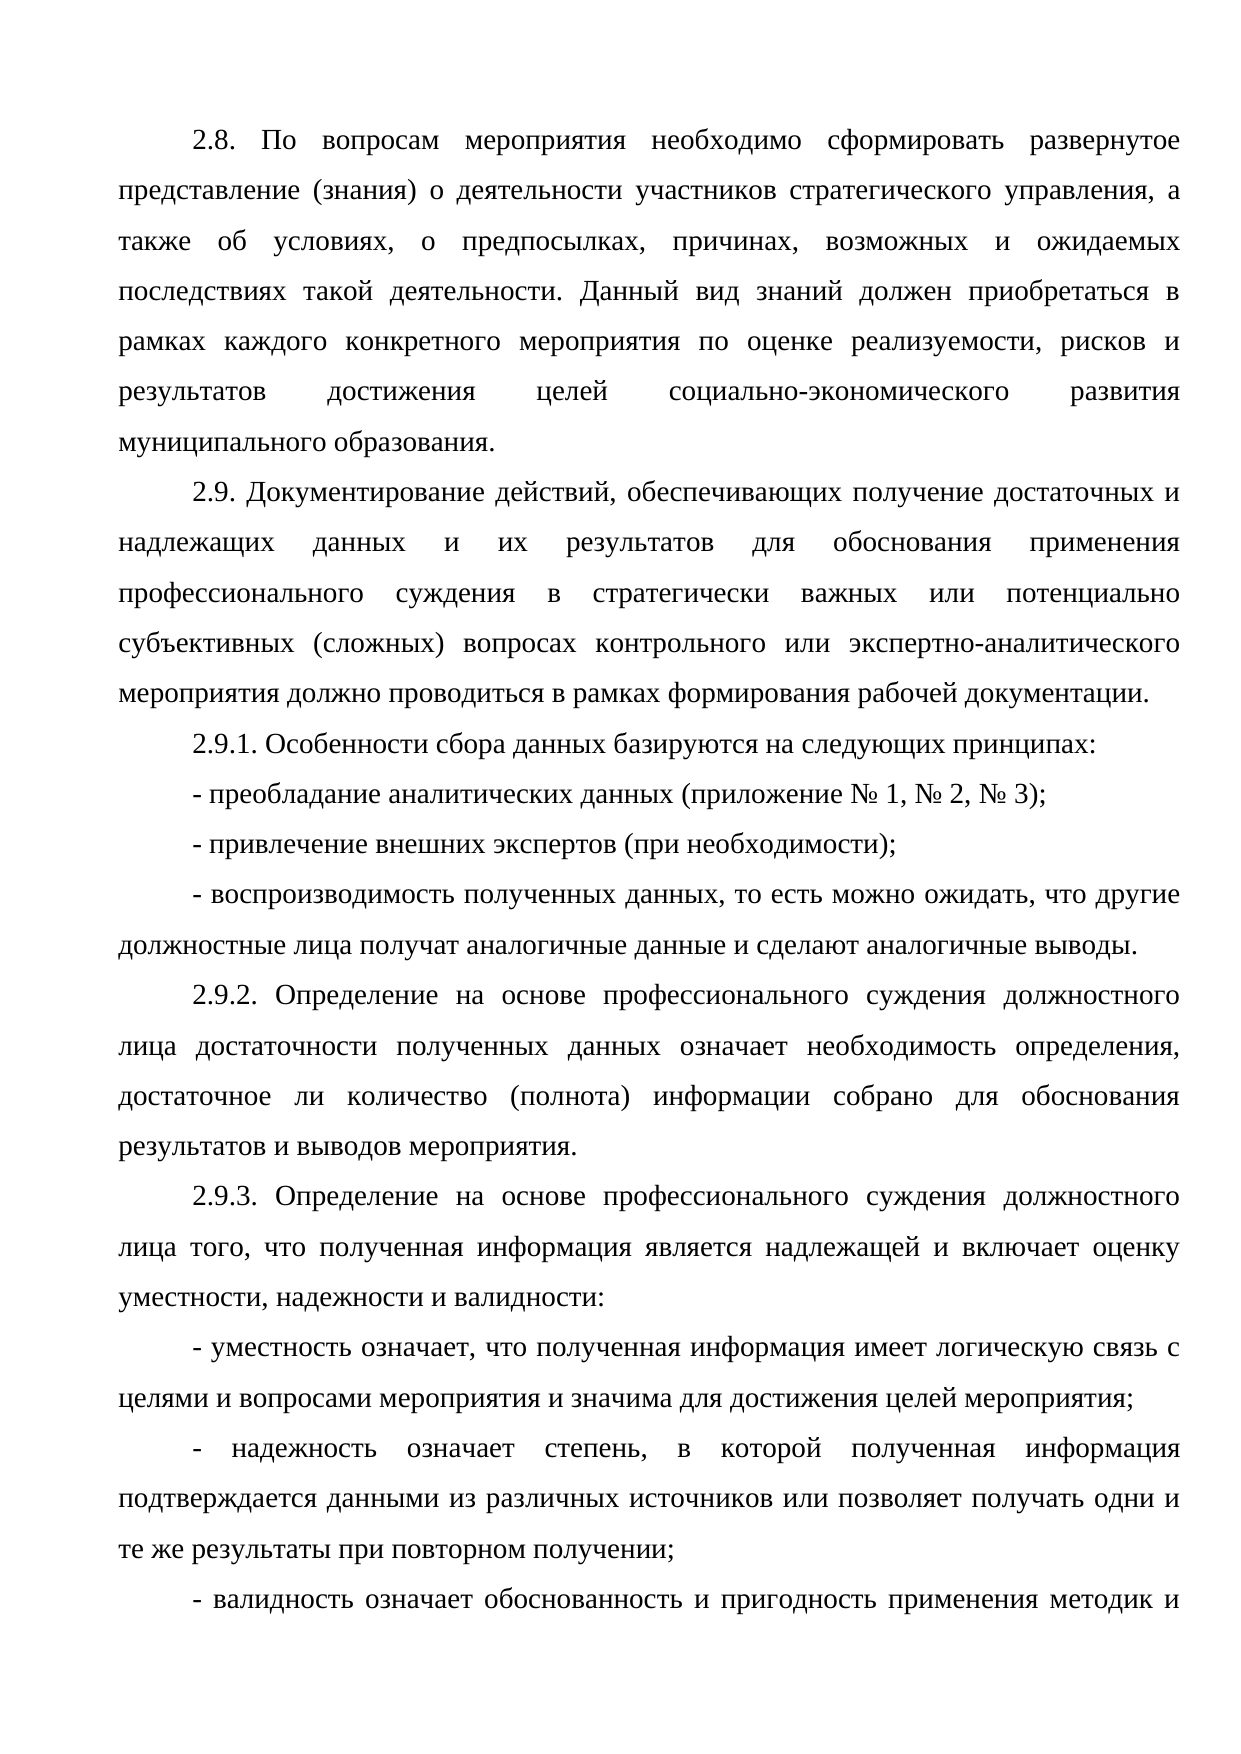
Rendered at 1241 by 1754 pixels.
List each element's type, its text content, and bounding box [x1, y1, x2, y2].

text - привлечение внешних экспертов (при необходимости); [118, 826, 1181, 860]
text - воспроизводимость полученных данных, то есть можно ожидать, что другие должностные лица получат аналогичные данные и сделают аналогичные выводы. [118, 877, 1181, 961]
text 2.9.3. Определение на основе профессионального суждения должностного лица того, что полученная информация является надлежащей и включает оценку уместности, надежности и валидности: [118, 1178, 1181, 1313]
text 2.9. Документирование действий, обеспечивающих получение достаточных и надлежащих данных и их результатов для обоснования применения профессионального суждения в стратегически важных или потенциально субъективных (сложных) вопросах контрольного или экспертно-аналитического мероприятия должно проводиться в рамках формирования рабочей документации. [118, 474, 1181, 709]
text 2.9.2. Определение на основе профессионального суждения должностного лица достаточности полученных данных означает необходимость определения, достаточное ли количество (полнота) информации собрано для обоснования результатов и выводов мероприятия. [118, 977, 1181, 1162]
text 2.8. По вопросам мероприятия необходимо сформировать развернутое представление (знания) о деятельности участников стратегического управления, а также об условиях, о предпосылках, причинах, возможных и ожидаемых последствиях такой деятельности. Данный вид знаний должен приобретаться в рамках каждого конкретного мероприятия по оценке реализуемости, рисков и результатов достижения целей социально-экономического развития муниципального образования. [118, 122, 1181, 457]
text 2.9.1. Особенности сбора данных базируются на следующих принципах: [118, 726, 1181, 759]
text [118, 1581, 1181, 1614]
text - надежность означает степень, в которой полученная информация подтверждается данными из различных источников или позволяет получать одни и те же результаты при повторном получении; [118, 1430, 1181, 1564]
text - уместность означает, что полученная информация имеет логическую связь с целями и вопросами мероприятия и значима для достижения целей мероприятия; [118, 1329, 1181, 1413]
text - преобладание аналитических данных (приложение № 1, № 2, № 3); [118, 776, 1181, 809]
